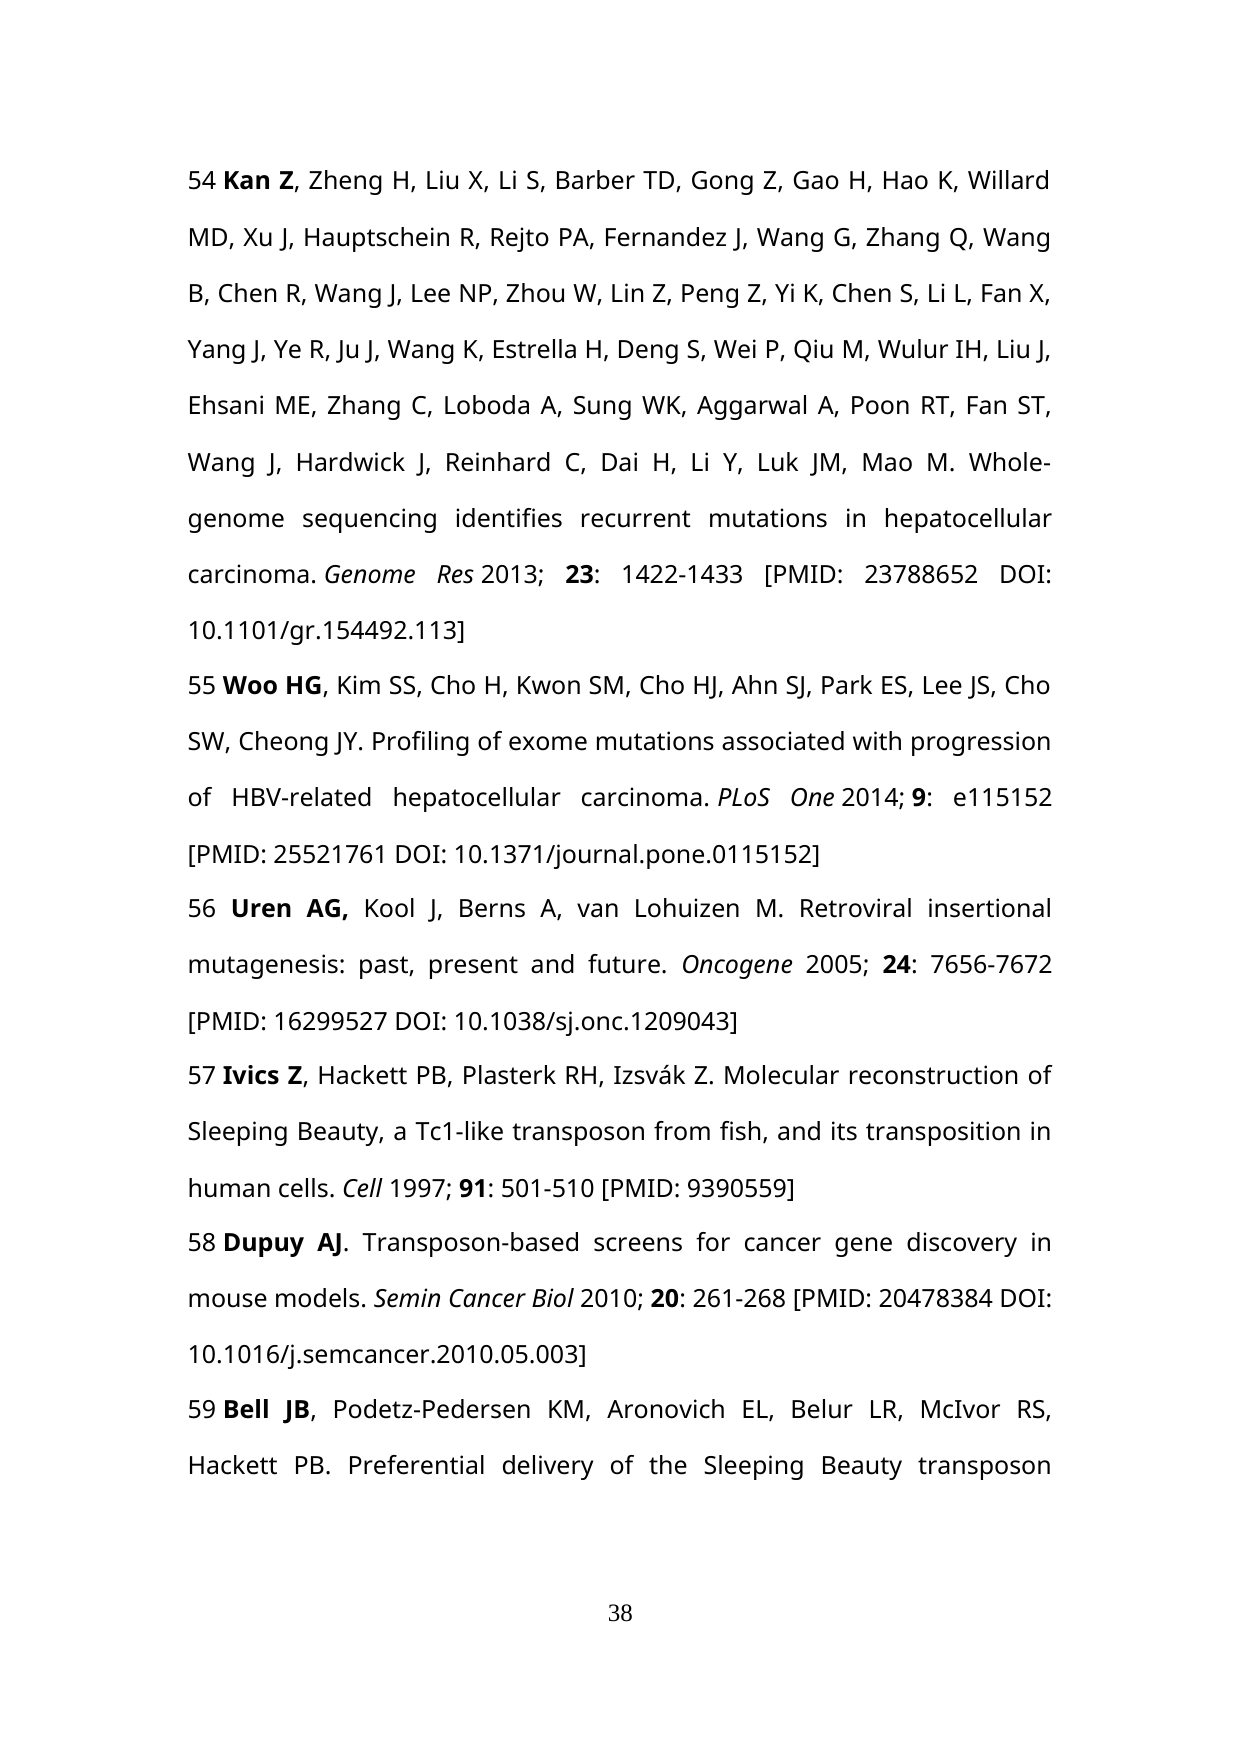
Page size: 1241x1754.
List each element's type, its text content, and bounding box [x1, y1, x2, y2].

text 55 Woo HG, Kim SS, Cho H, Kwon SM, Cho HJ, Ahn SJ, Park ES, Lee JS, Cho SW, Cheong JY. Profiling of exome mutations associated with progression of HBV-related hepatocellular carcinoma. PLoS One 2014; 9: e115152 [PMID: 25521761 DOI: 10.1371/journal.pone.0115152] [187, 666, 1053, 872]
text 56 Uren AG, Kool J, Berns A, van Lohuizen M. Retroviral insertional mutagenesis: past, present and future. Oncogene 2005; 24: 7656-7672 [PMID: 16299527 DOI: 10.1038/sj.onc.1209043] [187, 889, 1053, 1039]
text 57 Ivics Z, Hackett PB, Plasterk RH, Izsvák Z. Molecular reconstruction of Sleeping Beauty, a Tc1-like transposon from fish, and its transposition in human cells. Cell 1997; 91: 501-510 [PMID: 9390559] [187, 1056, 1053, 1206]
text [187, 1390, 1053, 1484]
text 54 Kan Z, Zheng H, Liu X, Li S, Barber TD, Gong Z, Gao H, Hao K, Willard MD, Xu J, Hauptschein R, Rejto PA, Fernandez J, Wang G, Zhang Q, Wang B, Chen R, Wang J, Lee NP, Zhou W, Lin Z, Peng Z, Yi K, Chen S, Li L, Fan X, Yang J, Ye R, Ju J, Wang K, Estrella H, Deng S, Wei P, Qiu M, Wulur IH, Liu J, Ehsani ME, Zhang C, Loboda A, Sung WK, Aggarwal A, Poon RT, Fan ST, Wang J, Hardwick J, Reinhard C, Dai H, Li Y, Luk JM, Mao M. Whole-genome sequencing identifies recurrent mutations in hepatocellular carcinoma. Genome Res 2013; 23: 1422-1433 [PMID: 23788652 DOI: 10.1101/gr.154492.113] [187, 161, 1053, 649]
text 58 Dupuy AJ. Transposon-based screens for cancer gene discovery in mouse models. Semin Cancer Biol 2010; 20: 261-268 [PMID: 20478384 DOI: 10.1016/j.semcancer.2010.05.003] [187, 1223, 1053, 1373]
